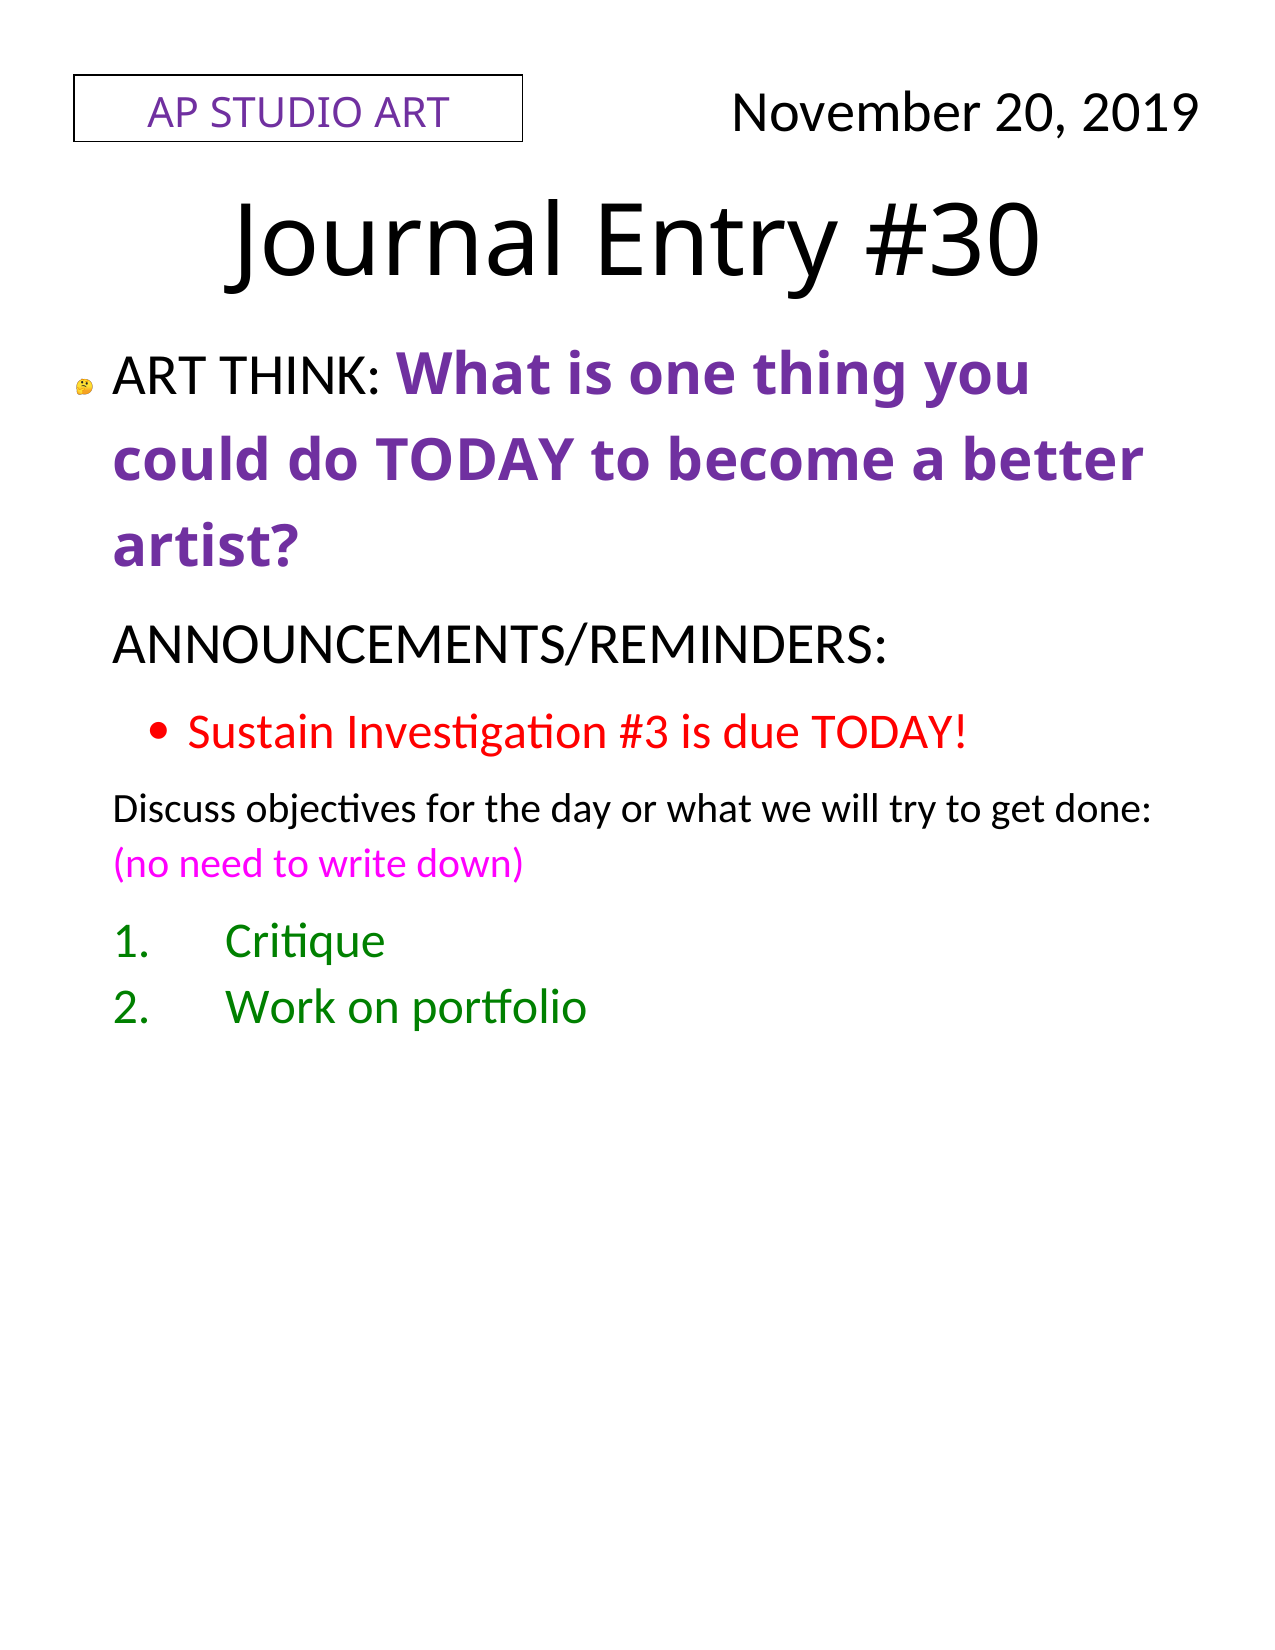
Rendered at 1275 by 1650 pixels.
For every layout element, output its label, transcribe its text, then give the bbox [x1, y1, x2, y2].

list Work on portfolio [112, 975, 1200, 1036]
list Critique [112, 909, 1200, 970]
list Sustain Investigation #3 is due TODAY! [150, 700, 1200, 761]
picture [76, 378, 93, 395]
list ART THINK: What is one thing you could do TODAY to become a better artist? [75, 332, 1200, 583]
text Journal Entry #30 [75, 168, 1200, 305]
text Discuss objectives for the day or what we will try to get done: (no need to write down) [112, 782, 1200, 888]
text November 20, 2019 [75, 75, 1200, 146]
text ANNOUNCEMENTS/REMINDERS: [112, 606, 1200, 678]
